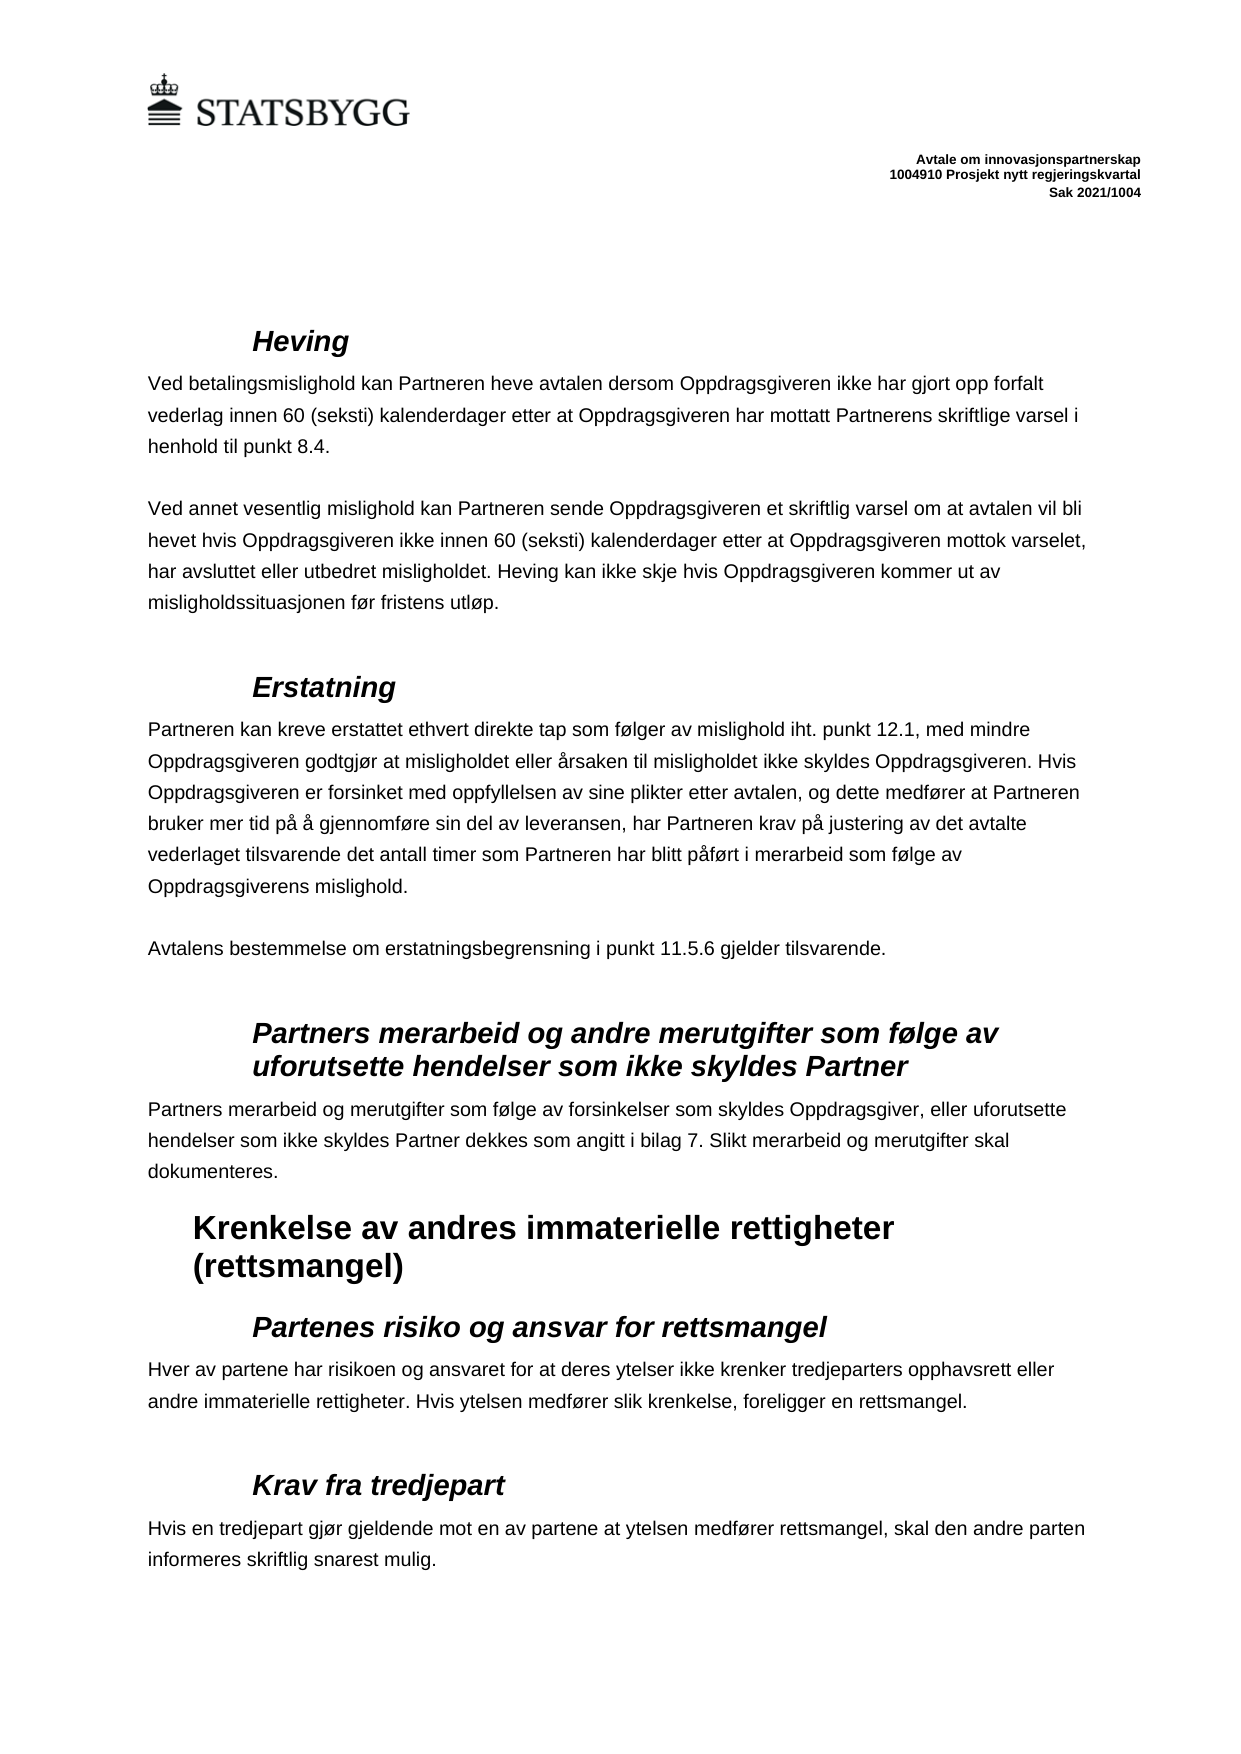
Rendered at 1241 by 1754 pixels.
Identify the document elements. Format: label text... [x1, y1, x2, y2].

text Avtalens bestemmelse om erstatningsbegrensning i punkt 11.5.6 gjelder tilsvarende. [148, 928, 1093, 960]
text Hvis en tredjepart gjør gjeldende mot en av partene at ytelsen medfører rettsmangel, skal den andre parten informeres skriftlig snarest mulig. [148, 1508, 1093, 1571]
text Partners merarbeid og merutgifter som følge av forsinkelser som skyldes Oppdragsgiver, eller uforutsette hendelser som ikke skyldes Partner dekkes som angitt i bilag 7. Slikt merarbeid og merutgifter skal dokumenteres. [148, 1089, 1093, 1183]
picture [147, 73, 410, 126]
text Ved betalingsmislighold kan Partneren heve avtalen dersom Oppdragsgiveren ikke har gjort opp forfalt vederlag innen 60 (seksti) kalenderdager etter at Oppdragsgiveren har mottatt Partnerens skriftlige varsel i henhold til punkt 8.4. [148, 364, 1093, 457]
subtitle Erstatning [252, 670, 1093, 703]
subtitle Partners merarbeid og andre merutgifter som følge av uforutsette hendelser som ikke skyldes Partner [252, 1016, 1093, 1083]
text Hver av partene har risikoen og ansvaret for at deres ytelser ikke krenker tredjeparters opphavsrett eller andre immaterielle rettigheter. Hvis ytelsen medfører slik krenkelse, foreligger en rettsmangel. [148, 1350, 1093, 1412]
text Ved annet vesentlig mislighold kan Partneren sende Oppdragsgiveren et skriftlig varsel om at avtalen vil bli hevet hvis Oppdragsgiveren ikke innen 60 (seksti) kalenderdager etter at Oppdragsgiveren mottok varselet, har avsluttet eller utbedret misligholdet. Heving kan ikke skje hvis Oppdragsgiveren kommer ut av misligholdssituasjonen før fristens utløp. [148, 489, 1093, 614]
subtitle Heving [252, 324, 1093, 357]
subtitle Krenkelse av andres immaterielle rettigheter (rettsmangel) [193, 1208, 1093, 1285]
subtitle Partenes risiko og ansvar for rettsmangel [252, 1310, 1093, 1343]
text Partneren kan kreve erstattet ethvert direkte tap som følger av mislighold iht. punkt 12.1, med mindre Oppdragsgiveren godtgjør at misligholdet eller årsaken til misligholdet ikke skyldes Oppdragsgiveren. Hvis Oppdragsgiveren er forsinket med oppfyllelsen av sine plikter etter avtalen, og dette medfører at Partneren bruker mer tid på å gjennomføre sin del av leveransen, har Partneren krav på justering av det avtalte vederlaget tilsvarende det antall timer som Partneren har blitt påført i merarbeid som følge av Oppdragsgiverens mislighold. [148, 710, 1093, 897]
subtitle Krav fra tredjepart [252, 1468, 1093, 1502]
